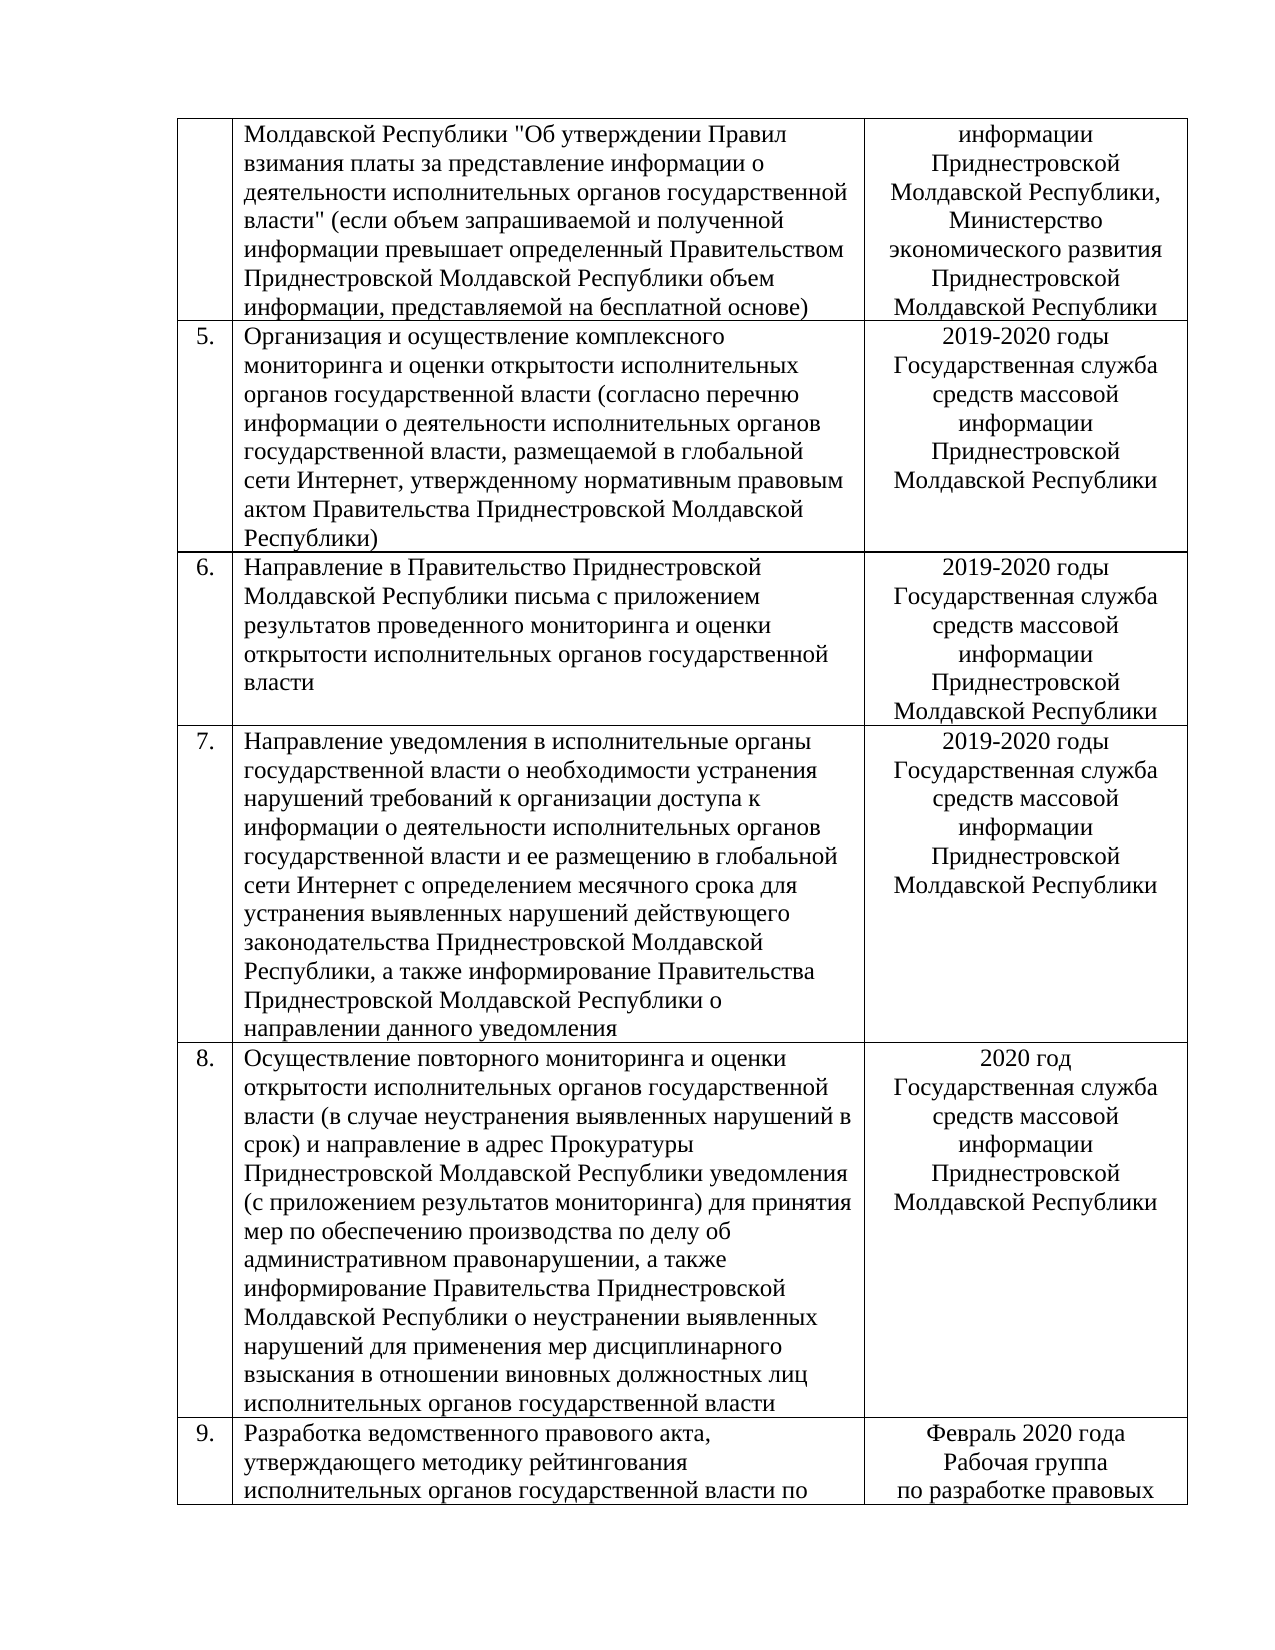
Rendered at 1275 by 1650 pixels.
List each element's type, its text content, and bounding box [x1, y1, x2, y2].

table_cell 4. [178, 119, 232, 320]
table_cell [865, 1418, 1187, 1504]
table_cell 2019-2020 годы Государственная служба средств массовой информации Приднестровской Молдавской Республики [865, 553, 1187, 725]
table_cell Направление уведомления в исполнительные органы государственной власти о необходимости устранения нарушений требований к организации доступа к информации о деятельности исполнительных органов государственной власти и ее размещению в глобальной сети Интернет с определением месячного срока для устранения выявленных нарушений действующего законодательства Приднестровской Молдавской Республики, а также информирование Правительства Приднестровской Молдавской Республики о направлении данного уведомления [233, 726, 864, 1042]
table_cell 2019-2020 годы Государственная служба средств массовой информации Приднестровской Молдавской Республики [865, 726, 1187, 1042]
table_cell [865, 119, 1187, 320]
table_cell Осуществление повторного мониторинга и оценки открытости исполнительных органов государственной власти (в случае неустранения выявленных нарушений в срок) и направление в адрес Прокуратуры Приднестровской Молдавской Республики уведомления (с приложением результатов мониторинга) для принятия мер по обеспечению производства по делу об административном правонарушении, а также информирование Правительства Приднестровской Молдавской Республики о неустранении выявленных нарушений для применения мер дисциплинарного взыскания в отношении виновных должностных лиц исполнительных органов государственной власти [233, 1043, 864, 1417]
table_cell 5. [178, 321, 232, 551]
table_cell Направление в Правительство Приднестровской Молдавской Республики письма с приложением результатов проведенного мониторинга и оценки открытости исполнительных органов государственной власти [233, 553, 864, 725]
table_cell 6. [178, 553, 232, 725]
table_cell 9. [178, 1418, 232, 1504]
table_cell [233, 1418, 864, 1504]
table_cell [233, 119, 864, 320]
table_cell Организация и осуществление комплексного мониторинга и оценки открытости исполнительных органов государственной власти (согласно перечню информации о деятельности исполнительных органов государственной власти, размещаемой в глобальной сети Интернет, утвержденному нормативным правовым актом Правительства Приднестровской Молдавской Республики) [233, 321, 864, 551]
table_cell 2019-2020 годы Государственная служба средств массовой информации Приднестровской Молдавской Республики [865, 321, 1187, 551]
table_cell 2020 год Государственная служба средств массовой информации Приднестровской Молдавской Республики [865, 1043, 1187, 1417]
table_cell 8. [178, 1043, 232, 1417]
table_cell 7. [178, 726, 232, 1042]
